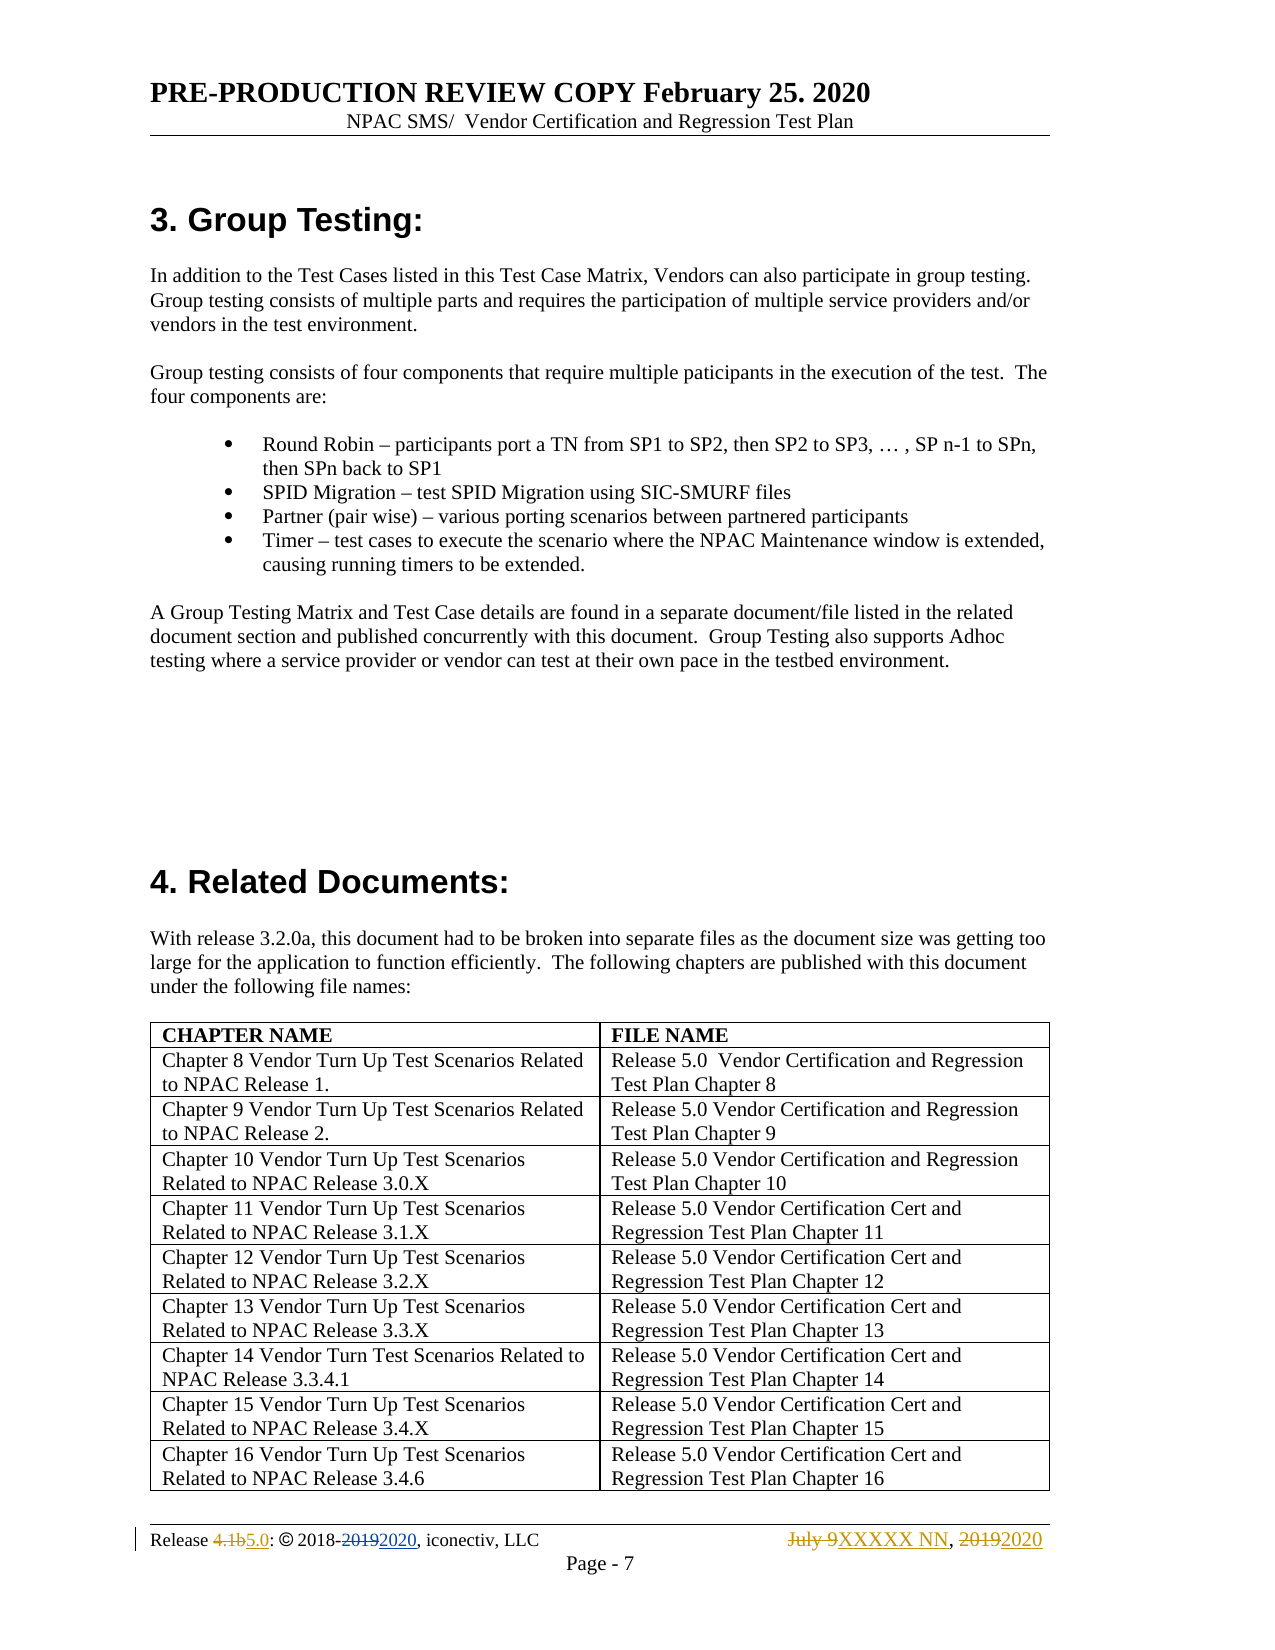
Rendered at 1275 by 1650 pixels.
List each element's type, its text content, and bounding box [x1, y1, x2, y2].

list Timer – test cases to execute the scenario where the NPAC Maintenance window is extended, causing running timers to be extended. [225, 528, 1050, 576]
table_cell Chapter 13 Vendor Turn Up Test Scenarios Related to NPAC Release 3.3.X [151, 1294, 599, 1342]
table_header FILE NAME [601, 1023, 1049, 1047]
text In addition to the Test Cases listed in this Test Case Matrix, Vendors can also participate in group testing. Group testing consists of multiple parts and requires the participation of multiple service providers and/or vendors in the test environment. [150, 263, 1050, 336]
table_cell Release 5.0 Vendor Certification Cert and Regression Test Plan Chapter 15 [601, 1392, 1049, 1440]
table_cell Release 5.0 Vendor Certification and Regression Test Plan Chapter 9 [601, 1097, 1049, 1145]
table_cell Chapter 10 Vendor Turn Up Test Scenarios Related to NPAC Release 3.0.X [151, 1146, 599, 1194]
text With release 3.2.0a, this document had to be broken into separate files as the document size was getting too large for the application to function efficiently. The following chapters are published with this document under the following file names: [150, 926, 1050, 998]
table_cell Release 5.0 Vendor Certification Cert and Regression Test Plan Chapter 16 [601, 1441, 1049, 1489]
table_cell Chapter 14 Vendor Turn Test Scenarios Related to NPAC Release 3.3.4.1 [151, 1343, 599, 1391]
table_header CHAPTER NAME [151, 1023, 599, 1047]
table_cell Release 5.0 Vendor Certification and Regression Test Plan Chapter 8 [601, 1048, 1049, 1096]
table_cell Release 5.0 Vendor Certification Cert and Regression Test Plan Chapter 14 [601, 1343, 1049, 1391]
list Round Robin – participants port a TN from SP1 to SP2, then SP2 to SP3, … , SP n-1 to SPn, then SPn back to SP1 [225, 432, 1050, 480]
table_cell Release 5.0 Vendor Certification Cert and Regression Test Plan Chapter 12 [601, 1245, 1049, 1293]
table_cell Chapter 9 Vendor Turn Up Test Scenarios Related to NPAC Release 2. [151, 1097, 599, 1145]
list Partner (pair wise) – various porting scenarios between partnered participants [225, 504, 1050, 528]
table_cell Release 5.0 Vendor Certification and Regression Test Plan Chapter 10 [601, 1146, 1049, 1194]
table_cell Chapter 12 Vendor Turn Up Test Scenarios Related to NPAC Release 3.2.X [151, 1245, 599, 1293]
table_cell Chapter 11 Vendor Turn Up Test Scenarios Related to NPAC Release 3.1.X [151, 1196, 599, 1244]
table_cell Release 5.0 Vendor Certification Cert and Regression Test Plan Chapter 11 [601, 1196, 1049, 1244]
text Group testing consists of four components that require multiple paticipants in the execution of the test. The four components are: [150, 360, 1050, 432]
subtitle Group Testing: [150, 200, 1050, 238]
subtitle Related Documents: [150, 862, 1050, 901]
text A Group Testing Matrix and Test Case details are found in a separate document/file listed in the related document section and published concurrently with this document. Group Testing also supports Adhoc testing where a service provider or vendor can test at their own pace in the testbed environment. [150, 600, 1050, 672]
table_cell Release 5.0 Vendor Certification Cert and Regression Test Plan Chapter 13 [601, 1294, 1049, 1342]
table_cell Chapter 8 Vendor Turn Up Test Scenarios Related to NPAC Release 1. [151, 1048, 599, 1096]
table_cell Chapter 16 Vendor Turn Up Test Scenarios Related to NPAC Release 3.4.6 [151, 1441, 599, 1489]
table_cell Chapter 15 Vendor Turn Up Test Scenarios Related to NPAC Release 3.4.X [151, 1392, 599, 1440]
list SPID Migration – test SPID Migration using SIC-SMURF files [225, 480, 1050, 504]
